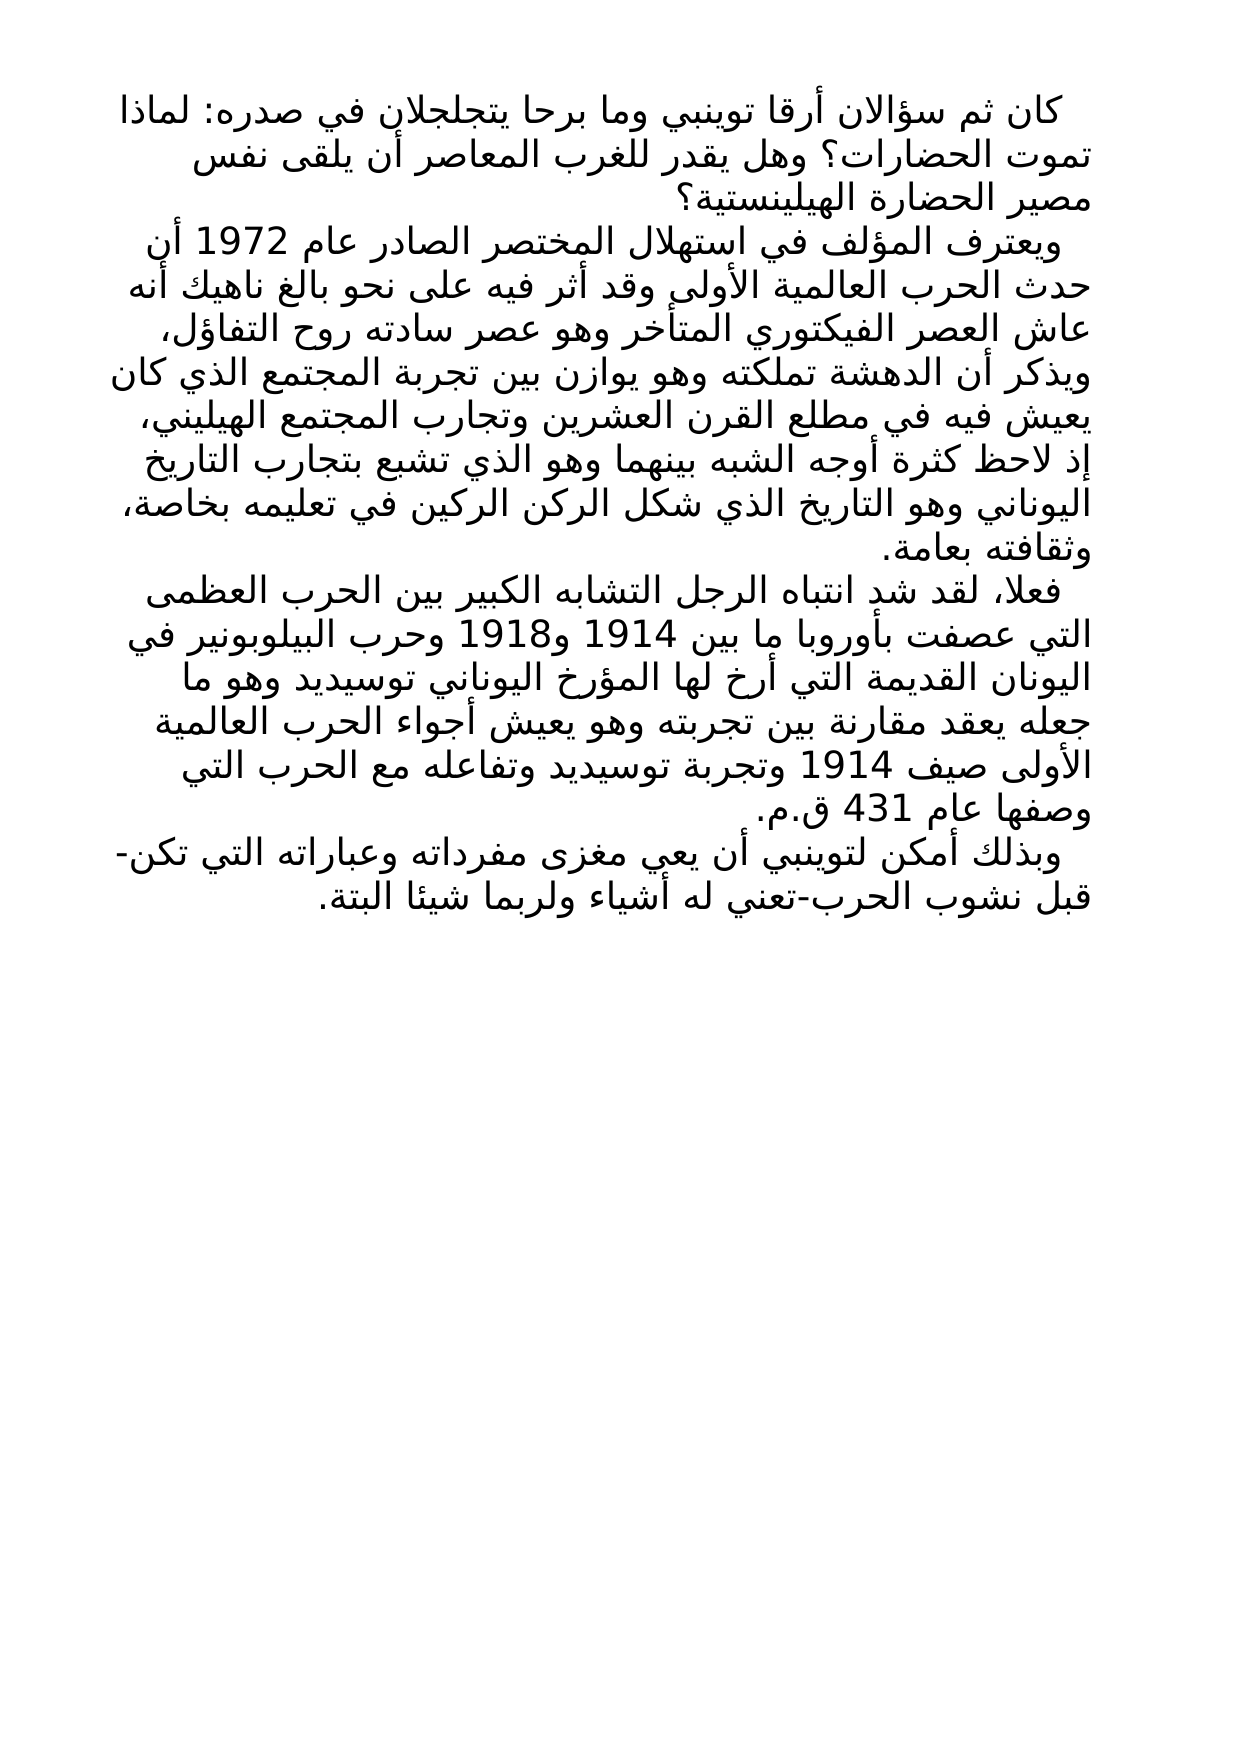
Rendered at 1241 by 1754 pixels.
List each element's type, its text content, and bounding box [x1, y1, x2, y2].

text كان ثم سؤالان أرقا توينبي وما برحا يتجلجلان في صدره: لماذا تموت الحضارات؟ وهل يقدر للغرب المعاصر أن يلقى نفس مصير الحضارة الهيلينستية؟ [103, 89, 1093, 219]
text وبذلك أمكن لتوينبي أن يعي مغزى مفرداته وعباراته التي تكن-قبل نشوب الحرب-تعني له أشياء ولربما شيئا البتة. [103, 831, 1093, 918]
text ويعترف المؤلف في استهلال المختصر الصادر عام 1972 أن حدث الحرب العالمية الأولى وقد أثر فيه على نحو بالغ ناهيك أنه عاش العصر الفيكتوري المتأخر وهو عصر سادته روح التفاؤل، ويذكر أن الدهشة تملكته وهو يوازن بين تجربة المجتمع الذي كان يعيش فيه في مطلع القرن العشرين وتجارب المجتمع الهيليني، إذ لاحظ كثرة أوجه الشبه بينهما وهو الذي تشبع بتجارب التاريخ اليوناني وهو التاريخ الذي شكل الركن الركين في تعليمه بخاصة، وثقافته بعامة. [103, 219, 1093, 569]
text فعلا، لقد شد انتباه الرجل التشابه الكبير بين الحرب العظمى التي عصفت بأوروبا ما بين 1914 و1918 وحرب البيلوبونير في اليونان القديمة التي أرخ لها المؤرخ اليوناني توسيديد وهو ما جعله يعقد مقارنة بين تجربته وهو يعيش أجواء الحرب العالمية الأولى صيف 1914 وتجربة توسيديد وتفاعله مع الحرب التي وصفها عام 431 ق.م. [103, 569, 1093, 831]
